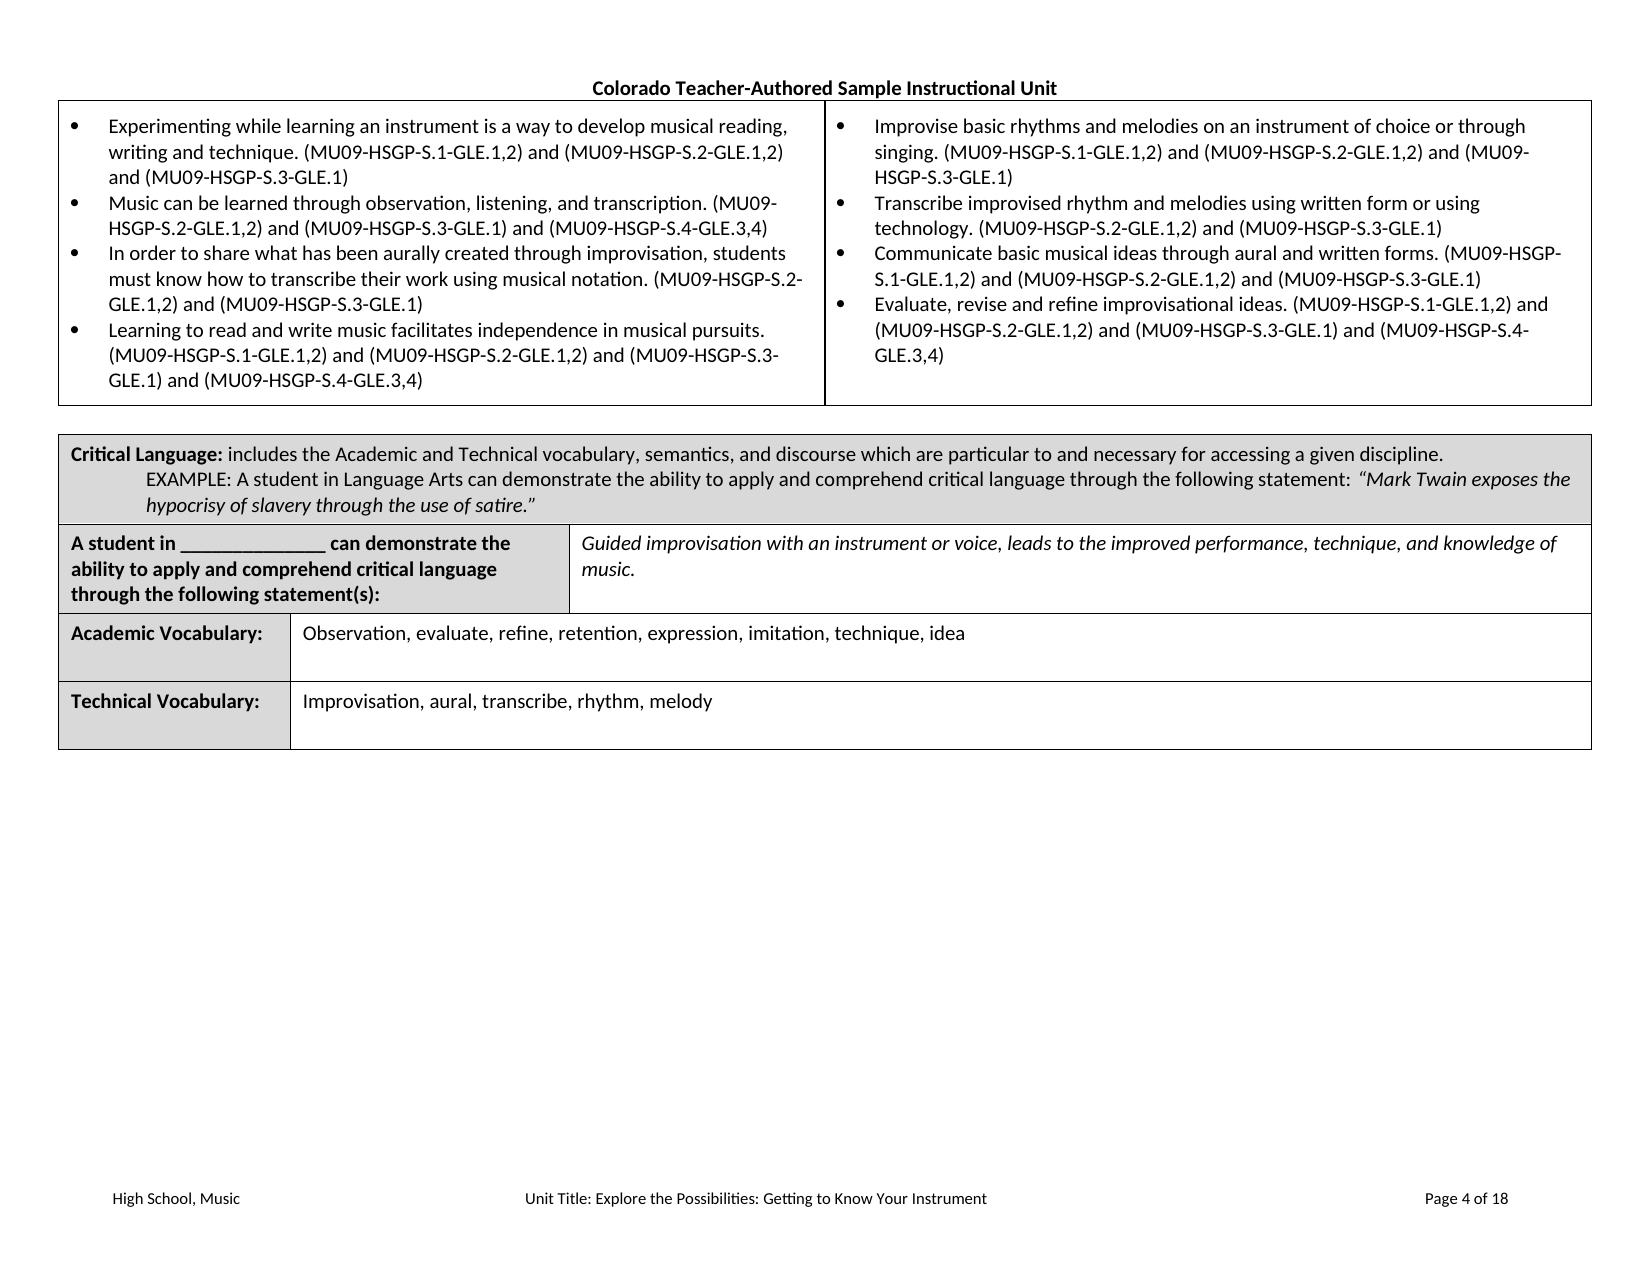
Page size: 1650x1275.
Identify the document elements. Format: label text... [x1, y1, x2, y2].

table_cell A student in ______________ can demonstrate the ability to apply and comprehend critical language through the following statement(s): [59, 525, 569, 613]
table_cell Experimenting while learning an instrument is a way to develop musical reading, writing and technique. (MU09-HSGP-S.1-GLE.1,2) and (MU09-HSGP-S.2-GLE.1,2) and (MU09-HSGP-S.3-GLE.1) Music can be learned through observation, listening, and transcription. (MU09-HSGP-S.2-GLE.1,2) and (MU09-HSGP-S.3-GLE.1) and (MU09-HSGP-S.4-GLE.3,4) In order to share what has been aurally created through improvisation, students must know how to transcribe their work using musical notation. (MU09-HSGP-S.2-GLE.1,2) and (MU09-HSGP-S.3-GLE.1) Learning to read and write music facilitates independence in musical pursuits. (MU09-HSGP-S.1-GLE.1,2) and (MU09-HSGP-S.2-GLE.1,2) and (MU09-HSGP-S.3-GLE.1) and (MU09-HSGP-S.4-GLE.3,4) [59, 101, 824, 405]
table_cell Improvise basic rhythms and melodies on an instrument of choice or through singing. (MU09-HSGP-S.1-GLE.1,2) and (MU09-HSGP-S.2-GLE.1,2) and (MU09-HSGP-S.3-GLE.1) Transcribe improvised rhythm and melodies using written form or using technology. (MU09-HSGP-S.2-GLE.1,2) and (MU09-HSGP-S.3-GLE.1) Communicate basic musical ideas through aural and written forms. (MU09-HSGP-S.1-GLE.1,2) and (MU09-HSGP-S.2-GLE.1,2) and (MU09-HSGP-S.3-GLE.1) Evaluate, revise and refine improvisational ideas. (MU09-HSGP-S.1-GLE.1,2) and (MU09-HSGP-S.2-GLE.1,2) and (MU09-HSGP-S.3-GLE.1) and (MU09-HSGP-S.4-GLE.3,4) [826, 101, 1591, 405]
table_cell Guided improvisation with an instrument or voice, leads to the improved performance, technique, and knowledge of music. [570, 525, 1591, 613]
table_cell Observation, evaluate, refine, retention, expression, imitation, technique, idea [291, 614, 1591, 681]
table_header Critical Language: includes the Academic and Technical vocabulary, semantics, and discourse which are particular to and necessary for accessing a given discipline. EXAMPLE: A student in Language Arts can demonstrate the ability to apply and comprehend critical language through the following statement: “Mark Twain exposes the hypocrisy of slavery through the use of satire.” [59, 435, 1591, 523]
table_cell Improvisation, aural, transcribe, rhythm, melody [291, 682, 1591, 749]
table_cell Technical Vocabulary: [59, 682, 290, 749]
table_cell Academic Vocabulary: [59, 614, 290, 681]
